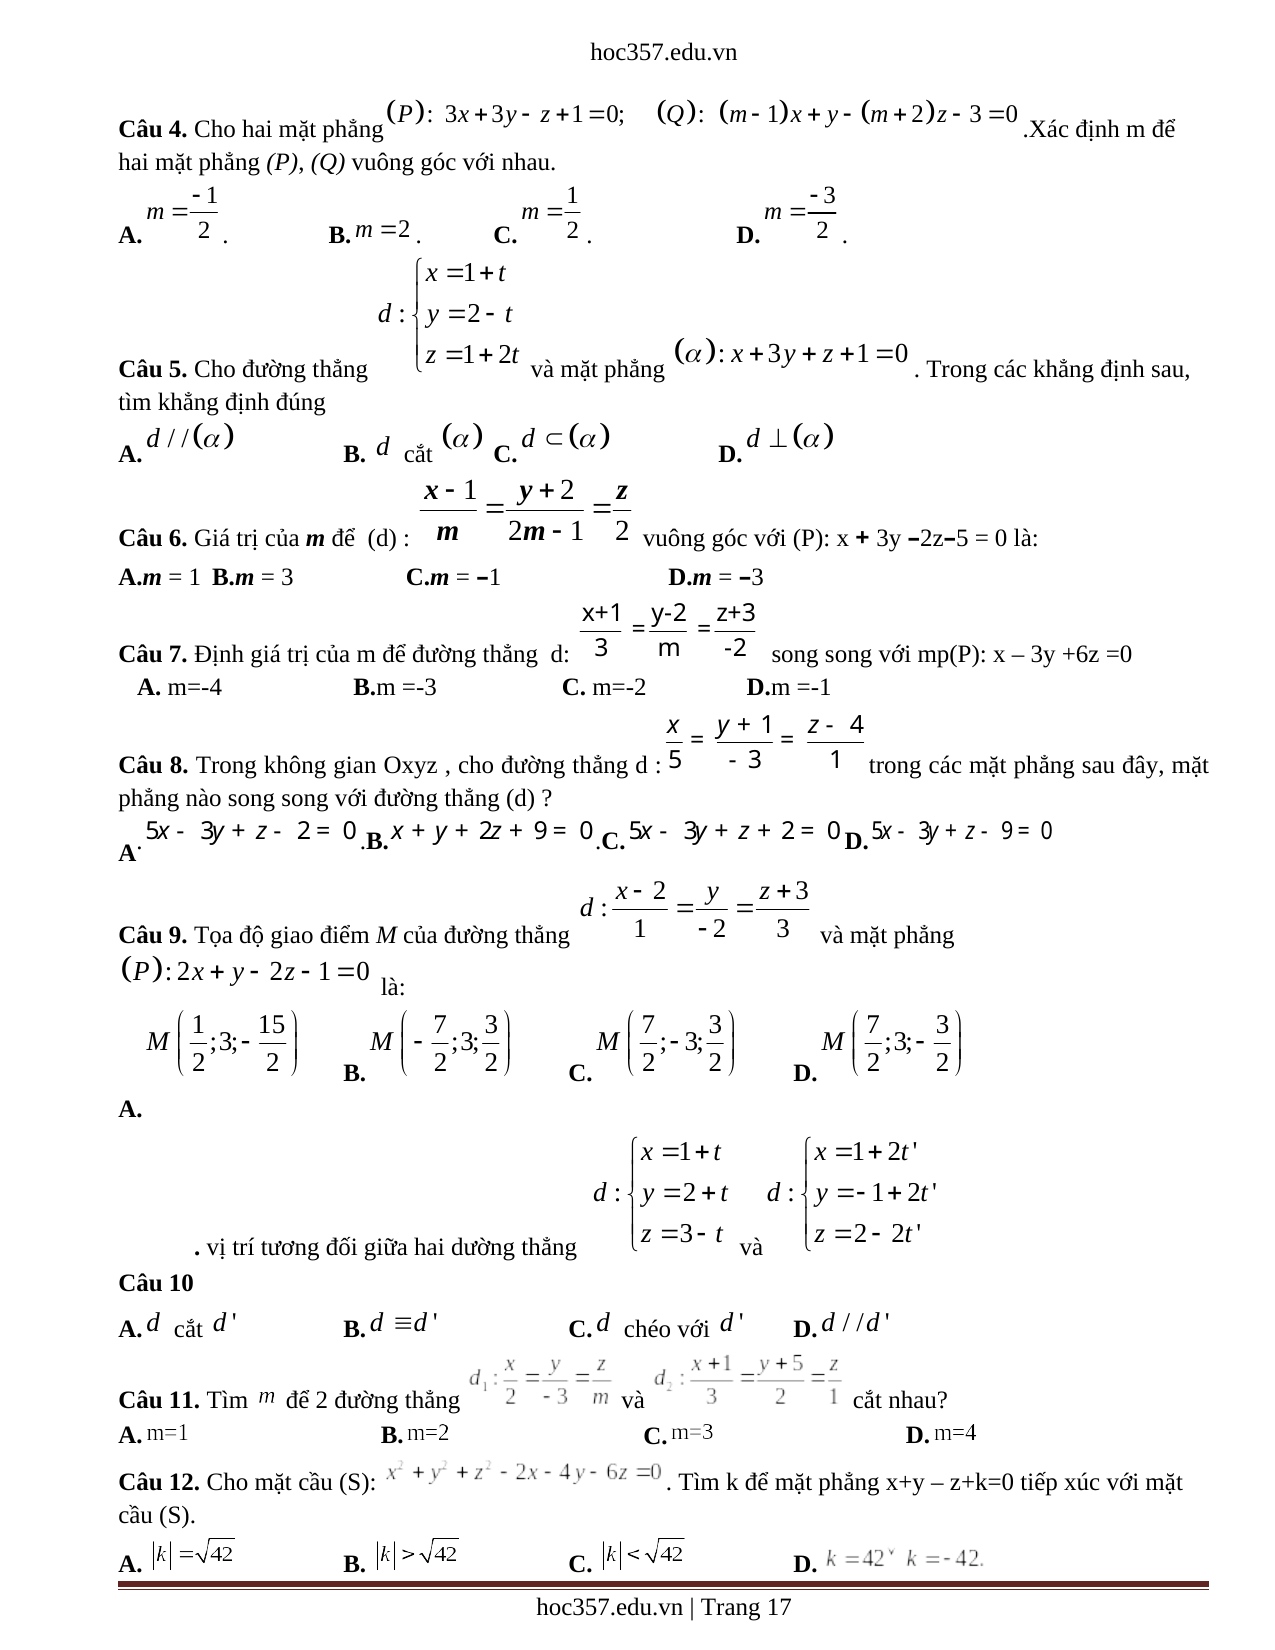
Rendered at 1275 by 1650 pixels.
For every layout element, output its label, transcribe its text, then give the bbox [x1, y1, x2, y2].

text A.m = 1 B.m = 3 C.m = –1 D.m = –3 [118, 559, 1209, 593]
text A. m=-4 B.m =-3 C. m=-2 D.m =-1 [118, 672, 1209, 701]
text Câu 4. Cho hai mặt phẳng.Xác định m để hai mặt phẳng (P), (Q) vuông góc với nhau. [118, 95, 1209, 176]
table_header C. [632, 1418, 894, 1454]
text A..B..C.D. [118, 816, 1209, 867]
text Câu 7. Định giá trị của m để đường thẳng d: song song với mp(P): x – 3y +6z =0 [118, 598, 1209, 668]
text Câu 12. Cho mặt cầu (S): . Tìm k để mặt phẳng x+y – z+k=0 tiếp xúc với mặt cầu (S). [118, 1454, 1209, 1529]
text Câu 10. vị trí tương đối giữa hai dường thẳng và [118, 1132, 1209, 1297]
text A.. B.. C.. D.. [118, 180, 1209, 249]
text A. cắt B. C. chéo với D. [118, 1307, 1209, 1343]
text Câu 11. Tìm để 2 đường thẳng và cắt nhau? [118, 1348, 1209, 1414]
table_header B. [369, 1418, 632, 1454]
text A. B. C. D. [118, 1533, 1209, 1578]
table_header D. [894, 1418, 1139, 1454]
text Câu 5. Cho đường thẳng và mặt phẳng . Trong các khẳng định sau, tìm khẳng định đúng [118, 254, 1209, 416]
text A. B. C. D. [118, 1004, 1209, 1122]
text Câu 9. Tọa độ giao điểm M của đường thẳng và mặt phẳng là: [118, 873, 1209, 1000]
text Câu 6. Giá trị của m để (d) : vuông góc với (P): x + 3y –2z–5 = 0 là: [118, 472, 1209, 554]
text Câu 8. Trong không gian Oxyz , cho đường thẳng d :trong các mặt phẳng sau đây, mặt phẳng nào song song với đường thẳng (d) ? [118, 705, 1209, 812]
table_header A. [107, 1418, 369, 1454]
text A. B. cắt C. D. [118, 420, 1209, 467]
